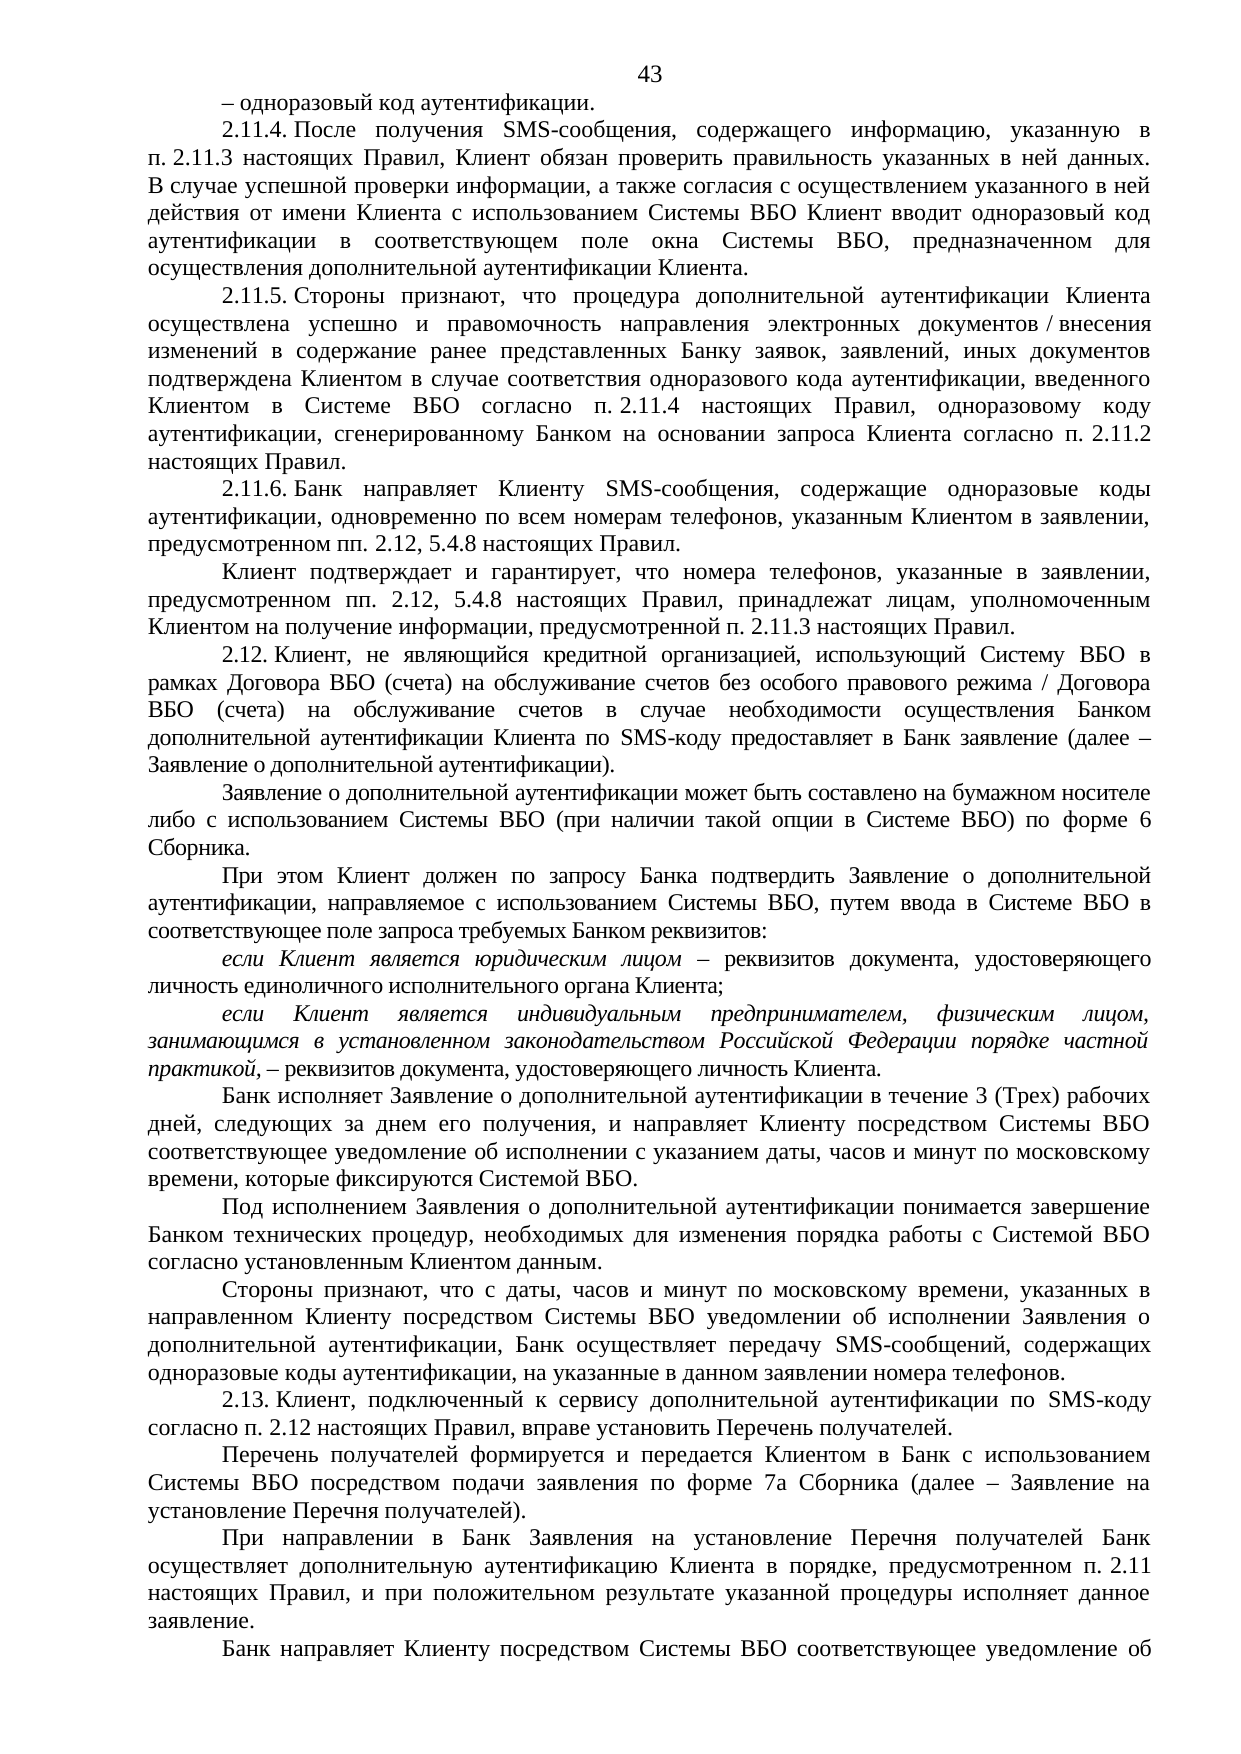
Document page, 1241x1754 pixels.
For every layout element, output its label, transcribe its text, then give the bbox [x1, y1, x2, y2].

text 2.13. Клиент, подключенный к сервису дополнительной аутентификации по SMS-коду согласно п. 2.12 настоящих Правил, вправе установить Перечень получателей. [148, 1385, 1152, 1440]
text Банк исполняет Заявление о дополнительной аутентификации в течение 3 (Трех) рабочих дней, следующих за днем его получения, и направляет Клиенту посредством Системы ВБО соответствующее уведомление об исполнении с указанием даты, часов и минут по московскому времени, которые фиксируются Системой ВБО. [148, 1082, 1152, 1192]
text – одноразовый код аутентификации. [148, 88, 1152, 115]
text 2.11.5. Стороны признают, что процедура дополнительной аутентификации Клиента осуществлена успешно и правомочность направления электронных документов / внесения изменений в содержание ранее представленных Банку заявок, заявлений, иных документов подтверждена Клиентом в случае соответствия одноразового кода аутентификации, введенного Клиентом в Системе ВБО согласно п. 2.11.4 настоящих Правил, одноразовому коду аутентификации, сгенерированному Банком на основании запроса Клиента согласно п. 2.11.2 настоящих Правил. [148, 281, 1152, 474]
text Клиент подтверждает и гарантирует, что номера телефонов, указанные в заявлении, предусмотренном пп. 2.12, 5.4.8 настоящих Правил, принадлежат лицам, уполномоченным Клиентом на получение информации, предусмотренной п. 2.11.3 настоящих Правил. [148, 557, 1152, 640]
text 2.11.6. Банк направляет Клиенту SMS-сообщения, содержащие одноразовые коды аутентификации, одновременно по всем номерам телефонов, указанным Клиентом в заявлении, предусмотренном пп. 2.12, 5.4.8 настоящих Правил. [148, 474, 1152, 557]
text При этом Клиент должен по запросу Банка подтвердить Заявление о дополнительной аутентификации, направляемое с использованием Системы ВБО, путем ввода в Системе ВБО в соответствующее поле запроса требуемых Банком реквизитов: [148, 861, 1152, 943]
text Заявление о дополнительной аутентификации может быть составлено на бумажном носителе либо с использованием Системы ВБО (при наличии такой опции в Системе ВБО) по форме 6 Сборника. [148, 778, 1152, 861]
text Под исполнением Заявления о дополнительной аутентификации понимается завершение Банком технических процедур, необходимых для изменения порядка работы с Системой ВБО согласно установленным Клиентом данным. [148, 1192, 1152, 1275]
text если Клиент является юридическим лицом – реквизитов документа, удостоверяющего личность единоличного исполнительного органа Клиента; [148, 943, 1152, 999]
text Стороны признают, что с даты, часов и минут по московскому времени, указанных в направленном Клиенту посредством Системы ВБО уведомлении об исполнении Заявления о дополнительной аутентификации, Банк осуществляет передачу SMS-сообщений, содержащих одноразовые коды аутентификации, на указанные в данном заявлении номера телефонов. [148, 1275, 1152, 1385]
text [148, 1634, 1152, 1661]
text 2.11.4. После получения SMS-сообщения, содержащего информацию, указанную в п. 2.11.3 настоящих Правил, Клиент обязан проверить правильность указанных в ней данных. В случае успешной проверки информации, а также согласия с осуществлением указанного в ней действия от имени Клиента с использованием Системы ВБО Клиент вводит одноразовый код аутентификации в соответствующем поле окна Системы ВБО, предназначенном для осуществления дополнительной аутентификации Клиента. [148, 115, 1152, 281]
text При направлении в Банк Заявления на установление Перечня получателей Банк осуществляет дополнительную аутентификацию Клиента в порядке, предусмотренном п. 2.11 настоящих Правил, и при положительном результате указанной процедуры исполняет данное заявление. [148, 1523, 1152, 1634]
text Перечень получателей формируется и передается Клиентом в Банк с использованием Системы ВБО посредством подачи заявления по форме 7а Сборника (далее – Заявление на установление Перечня получателей). [148, 1440, 1152, 1523]
text 2.12. Клиент, не являющийся кредитной организацией, использующий Систему ВБО в рамках Договора ВБО (счета) на обслуживание счетов без особого правового режима / Договора ВБО (счета) на обслуживание счетов в случае необходимости осуществления Банком дополнительной аутентификации Клиента по SMS-коду предоставляет в Банк заявление (далее – Заявление о дополнительной аутентификации). [148, 640, 1152, 778]
text если Клиент является индивидуальным предпринимателем, физическим лицом, занимающимся в установленном законодательством Российской Федерации порядке частной практикой, – реквизитов документа, удостоверяющего личность Клиента. [148, 999, 1152, 1082]
